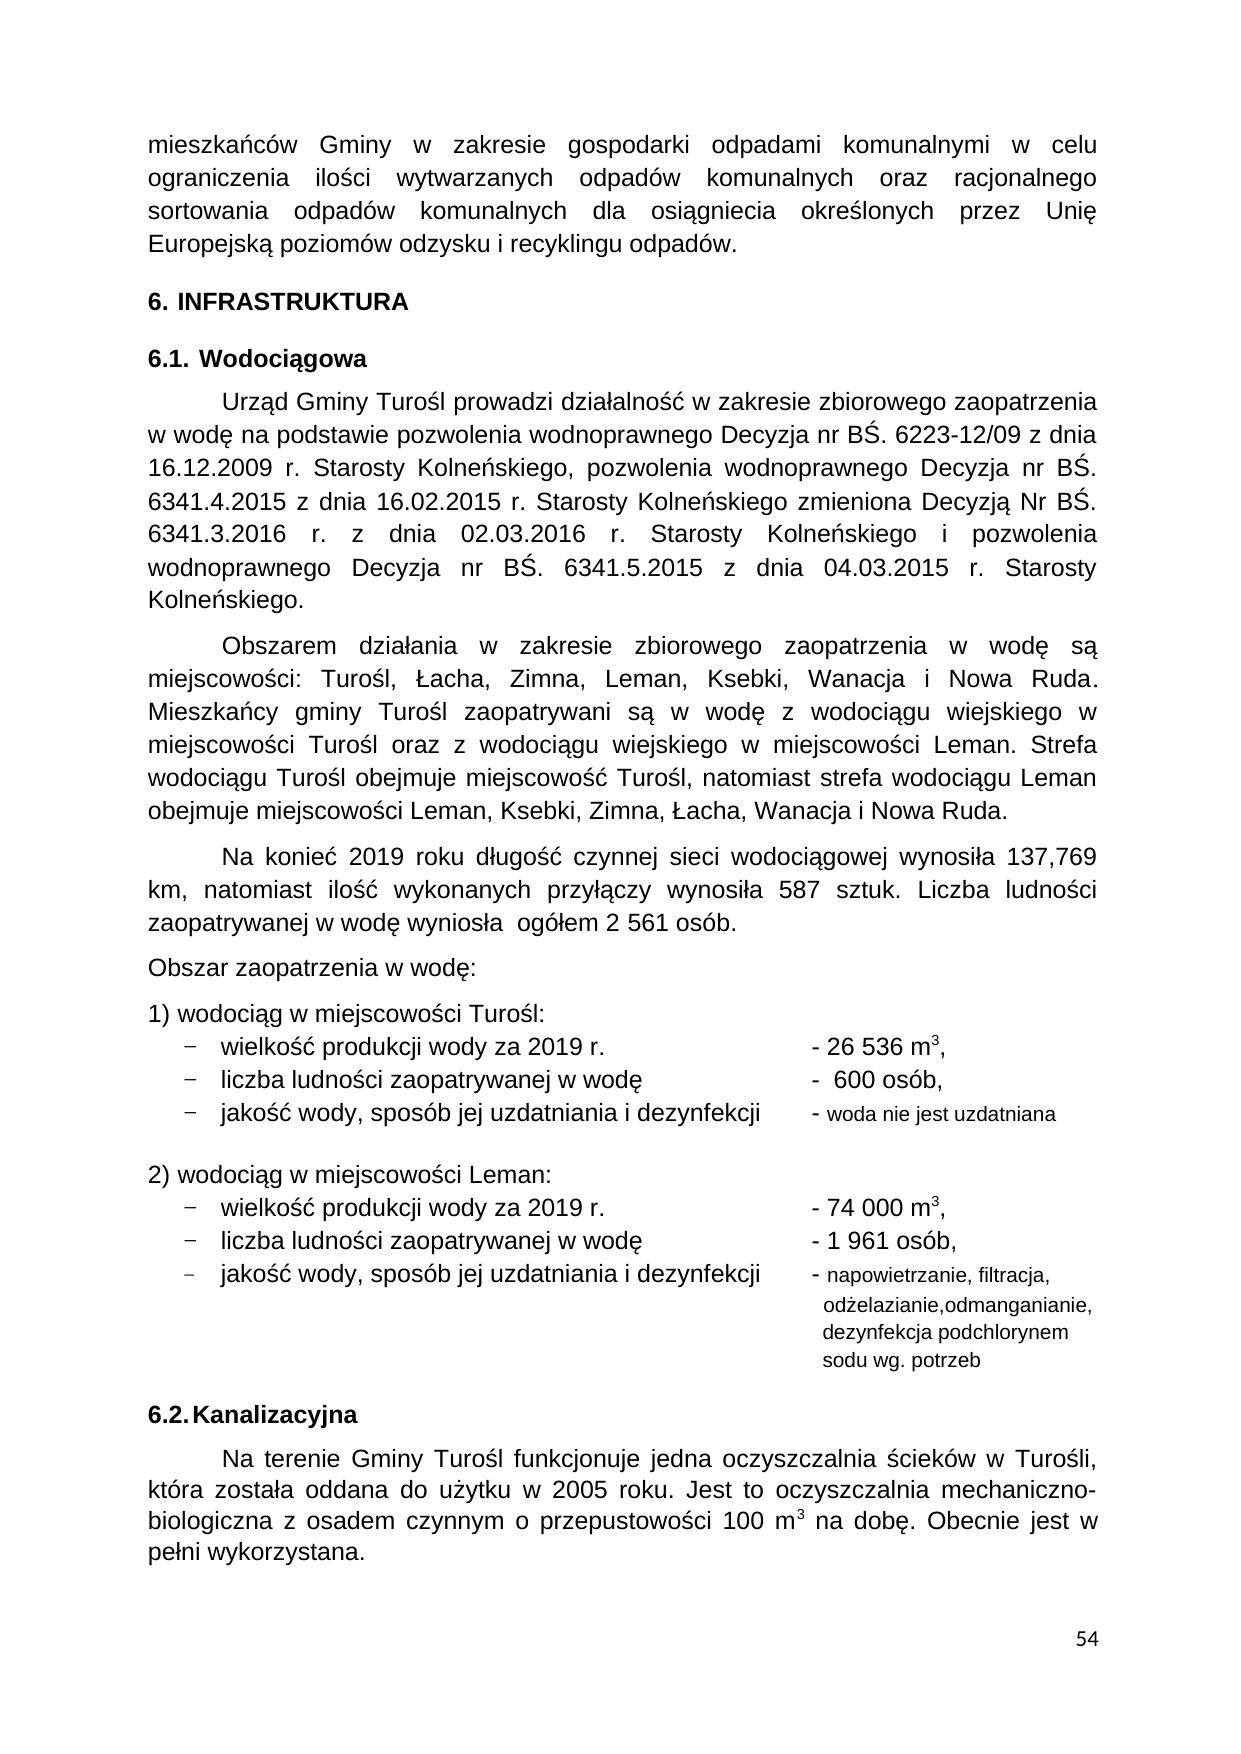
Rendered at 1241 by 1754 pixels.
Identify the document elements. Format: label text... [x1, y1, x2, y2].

list liczba ludności zaopatrywanej w wodę - 600 osób, [183, 1065, 1098, 1094]
list wielkość produkcji wody za 2019 r. - 26 536 m3, [183, 1032, 1098, 1061]
list wodociąg w miejscowości Turośl: [148, 999, 1098, 1028]
text Obszar zaopatrzenia w wodę: [148, 953, 1098, 982]
text odżelazianie,odmanganianie, [183, 1292, 1098, 1316]
text Na konieć 2019 roku długość czynnej sieci wodociągowej wynosiła 137,769 km, natomiast ilość wykonanych przyłączy wynosiła 587 sztuk. Liczba ludności zaopatrywanej w wodę wyniosła ogółem 2 561 osób. [148, 842, 1098, 937]
text sodu wg. potrzeb [148, 1347, 1098, 1371]
list Wodociągowa [148, 344, 1098, 373]
list jakość wody, sposób jej uzdatniania i dezynfekcji - woda nie jest uzdatniana [183, 1098, 1098, 1127]
text Obszarem działania w zakresie zbiorowego zaopatrzenia w wodę są miejscowości: Turośl, Łacha, Zimna, Leman, Ksebki, Wanacja i Nowa Ruda. Mieszkańcy gminy Turośl zaopatrywani są w wodę z wodociągu wiejskiego w miejscowości Turośl oraz z wodociągu wiejskiego w miejscowości Leman. Strefa wodociągu Turośl obejmuje miejscowość Turośl, natomiast strefa wodociągu Leman obejmuje miejscowości Leman, Ksebki, Zimna, Łacha, Wanacja i Nowa Ruda. [148, 631, 1098, 825]
list jakość wody, sposób jej uzdatniania i dezynfekcji - napowietrzanie, filtracja, [183, 1259, 1098, 1288]
list wielkość produkcji wody za 2019 r. - 74 000 m3, [183, 1193, 1098, 1222]
text Urząd Gminy Turośl prowadzi działalność w zakresie zbiorowego zaopatrzenia w wodę na podstawie pozwolenia wodnoprawnego Decyzja nr BŚ. 6223-12/09 z dnia 16.12.2009 r. Starosty Kolneńskiego, pozwolenia wodnoprawnego Decyzja nr BŚ. 6341.4.2015 z dnia 16.02.2015 r. Starosty Kolneńskiego zmieniona Decyzją Nr BŚ. 6341.3.2016 r. z dnia 02.03.2016 r. Starosty Kolneńskiego i pozwolenia wodnoprawnego Decyzja nr BŚ. 6341.5.2015 z dnia 04.03.2015 r. Starosty Kolneńskiego. [148, 387, 1098, 614]
list Kanalizacyjna [148, 1400, 1098, 1429]
list wodociąg w miejscowości Leman: [148, 1160, 1098, 1189]
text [148, 130, 1098, 258]
list INFRASTRUKTURA [148, 287, 1098, 316]
text Na terenie Gminy Turośl funkcjonuje jedna oczyszczalnia ścieków w Turośli, która została oddana do użytku w 2005 roku. Jest to oczyszczalnia mechaniczno-biologiczna z osadem czynnym o przepustowości 100 m3 na dobę. Obecnie jest w pełni wykorzystana. [148, 1443, 1098, 1565]
list liczba ludności zaopatrywanej w wodę - 1 961 osób, [183, 1226, 1098, 1255]
text dezynfekcja podchlorynem [148, 1320, 1098, 1344]
